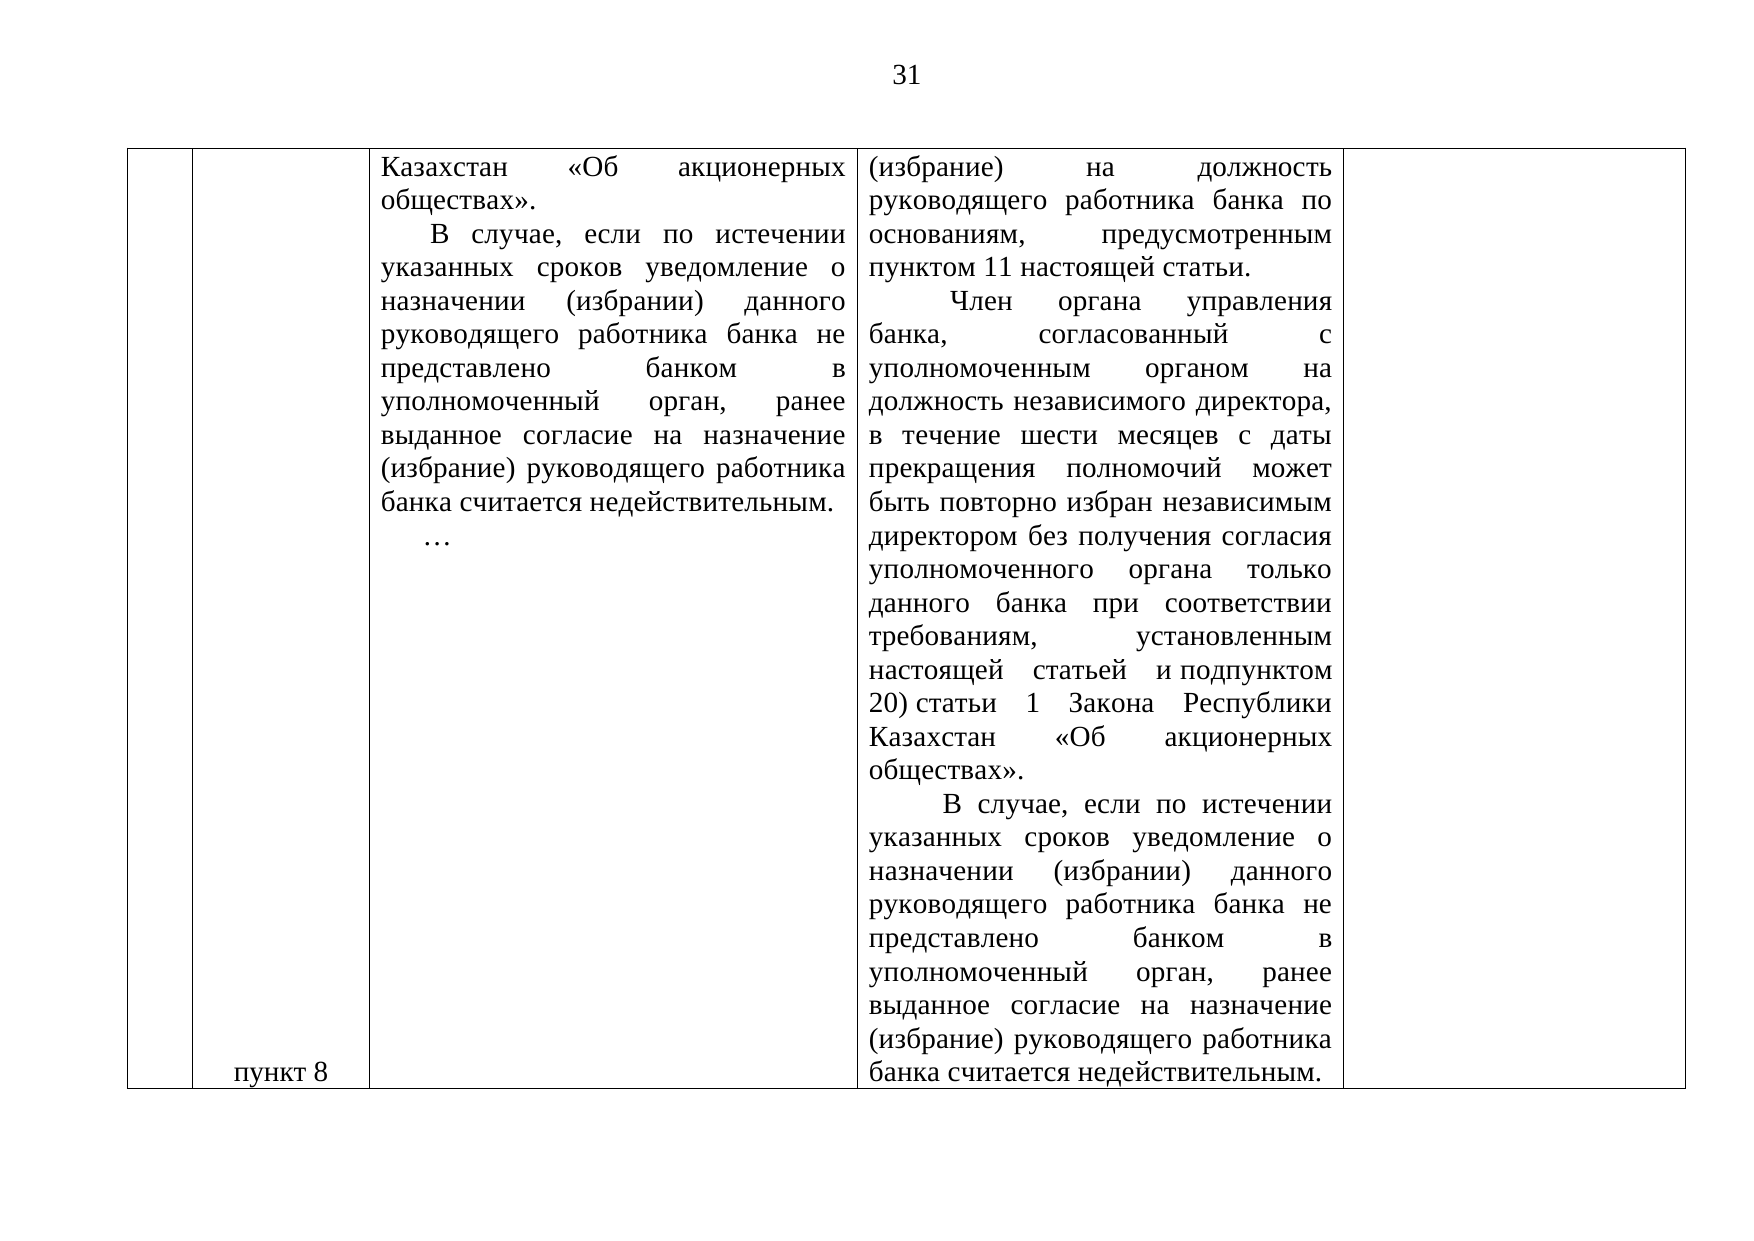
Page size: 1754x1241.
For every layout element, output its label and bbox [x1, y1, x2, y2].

table_cell [1344, 149, 1685, 1088]
table_cell [128, 149, 192, 1088]
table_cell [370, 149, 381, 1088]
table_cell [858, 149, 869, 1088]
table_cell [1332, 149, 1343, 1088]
table_cell [193, 149, 369, 1088]
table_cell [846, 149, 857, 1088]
